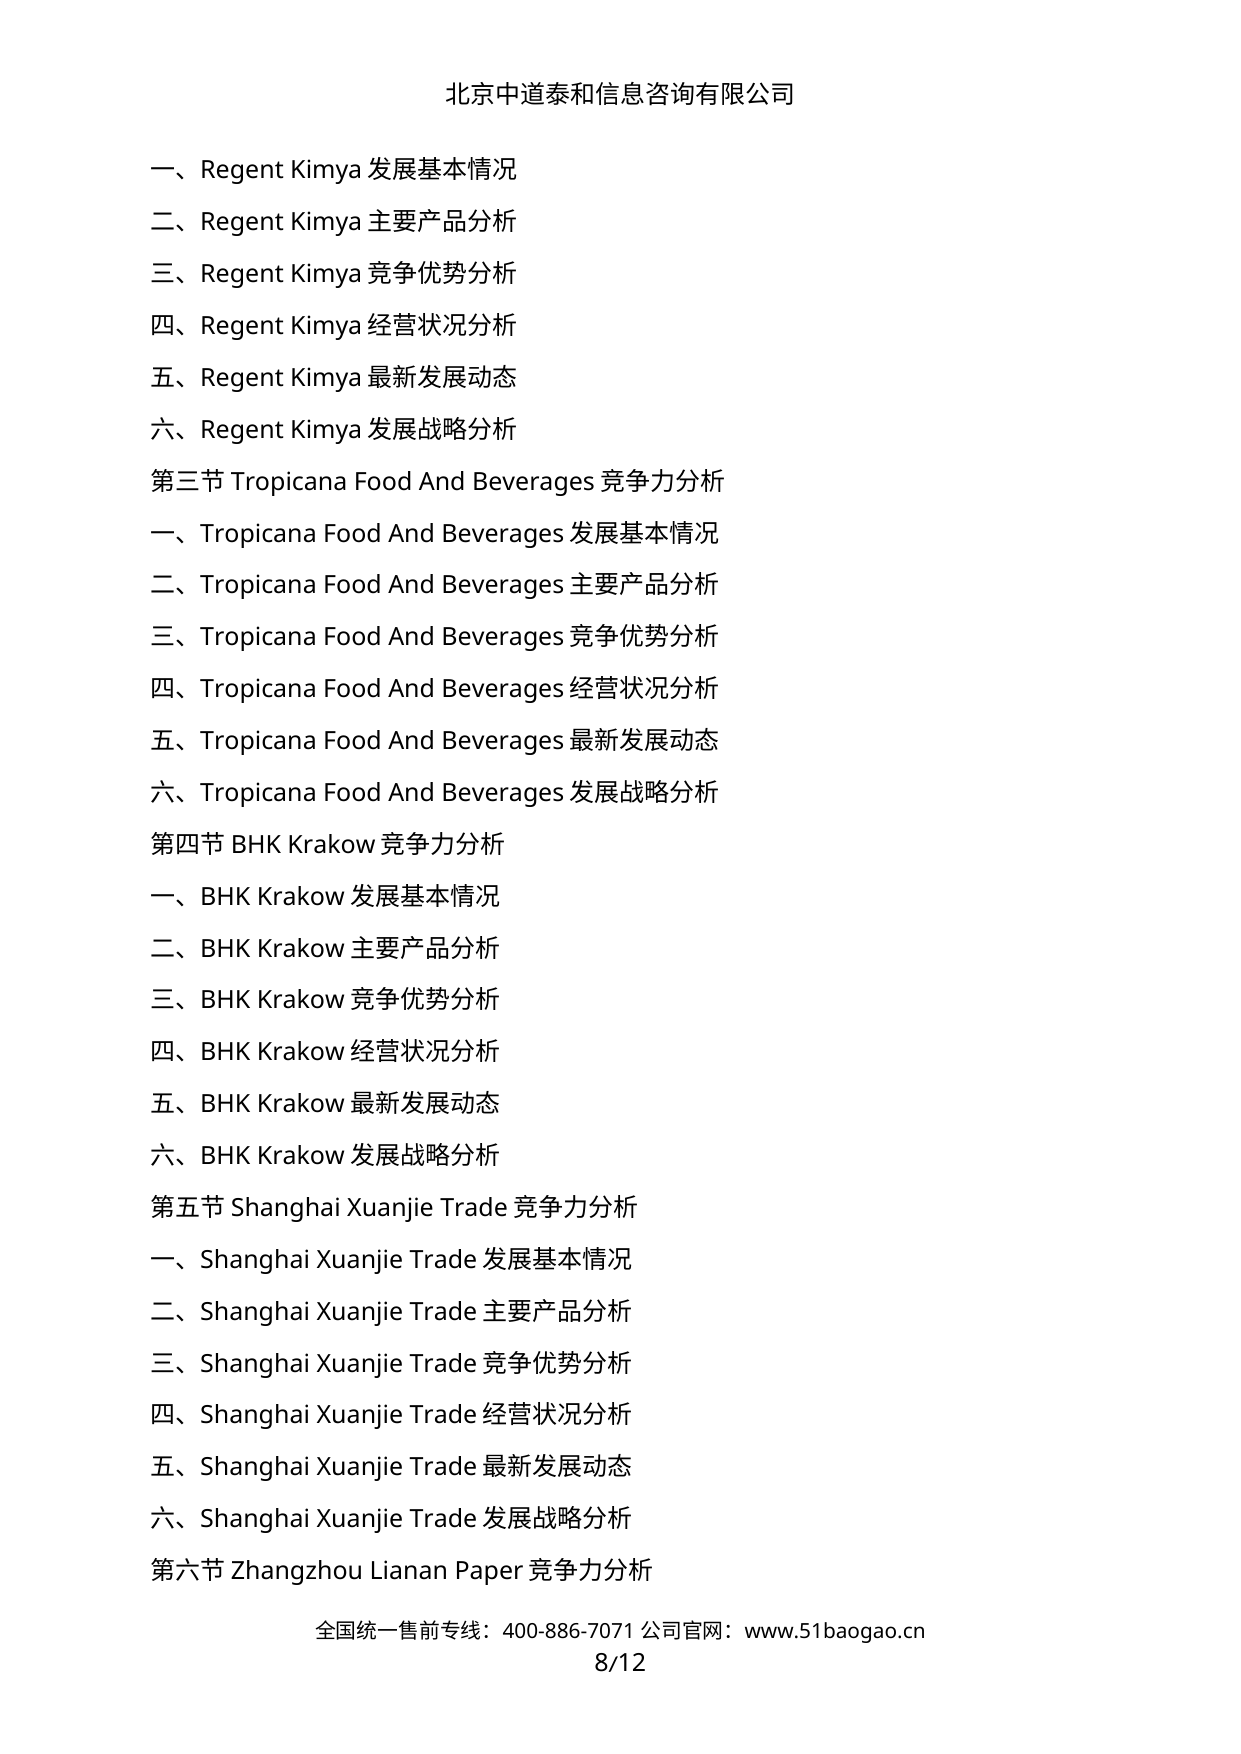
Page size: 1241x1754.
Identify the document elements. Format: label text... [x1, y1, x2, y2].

text 第六节 Zhangzhou Lianan Paper竞争力分析 [150, 1551, 1090, 1587]
text 第四节 BHK Krakow竞争力分析 [150, 824, 1090, 861]
text 第五节 Shanghai Xuanjie Trade竞争力分析 [150, 1187, 1090, 1224]
text 五、Tropicana Food And Beverages最新发展动态 [150, 721, 1090, 757]
text 一、Tropicana Food And Beverages发展基本情况 [150, 513, 1090, 549]
text 四、BHK Krakow经营状况分析 [150, 1032, 1090, 1068]
text 三、Regent Kimya竞争优势分析 [150, 254, 1090, 290]
text 一、BHK Krakow发展基本情况 [150, 876, 1090, 912]
text 五、Shanghai Xuanjie Trade最新发展动态 [150, 1447, 1090, 1483]
text 二、Regent Kimya主要产品分析 [150, 202, 1090, 238]
text 五、Regent Kimya最新发展动态 [150, 357, 1090, 394]
text 四、Regent Kimya经营状况分析 [150, 306, 1090, 342]
text 二、Shanghai Xuanjie Trade主要产品分析 [150, 1291, 1090, 1327]
text 六、BHK Krakow发展战略分析 [150, 1136, 1090, 1172]
text 五、BHK Krakow最新发展动态 [150, 1084, 1090, 1120]
text 四、Shanghai Xuanjie Trade经营状况分析 [150, 1395, 1090, 1431]
text 六、Tropicana Food And Beverages发展战略分析 [150, 772, 1090, 809]
text 六、Regent Kimya发展战略分析 [150, 409, 1090, 446]
text 三、BHK Krakow竞争优势分析 [150, 980, 1090, 1016]
text 第三节 Tropicana Food And Beverages竞争力分析 [150, 461, 1090, 497]
text 二、Tropicana Food And Beverages主要产品分析 [150, 565, 1090, 601]
text 六、Shanghai Xuanjie Trade发展战略分析 [150, 1499, 1090, 1535]
text 四、Tropicana Food And Beverages经营状况分析 [150, 669, 1090, 705]
text 三、Tropicana Food And Beverages竞争优势分析 [150, 617, 1090, 653]
text 二、BHK Krakow主要产品分析 [150, 928, 1090, 964]
text 三、Shanghai Xuanjie Trade竞争优势分析 [150, 1343, 1090, 1379]
text 一、Shanghai Xuanjie Trade发展基本情况 [150, 1239, 1090, 1276]
text 一、Regent Kimya发展基本情况 [150, 150, 1090, 186]
